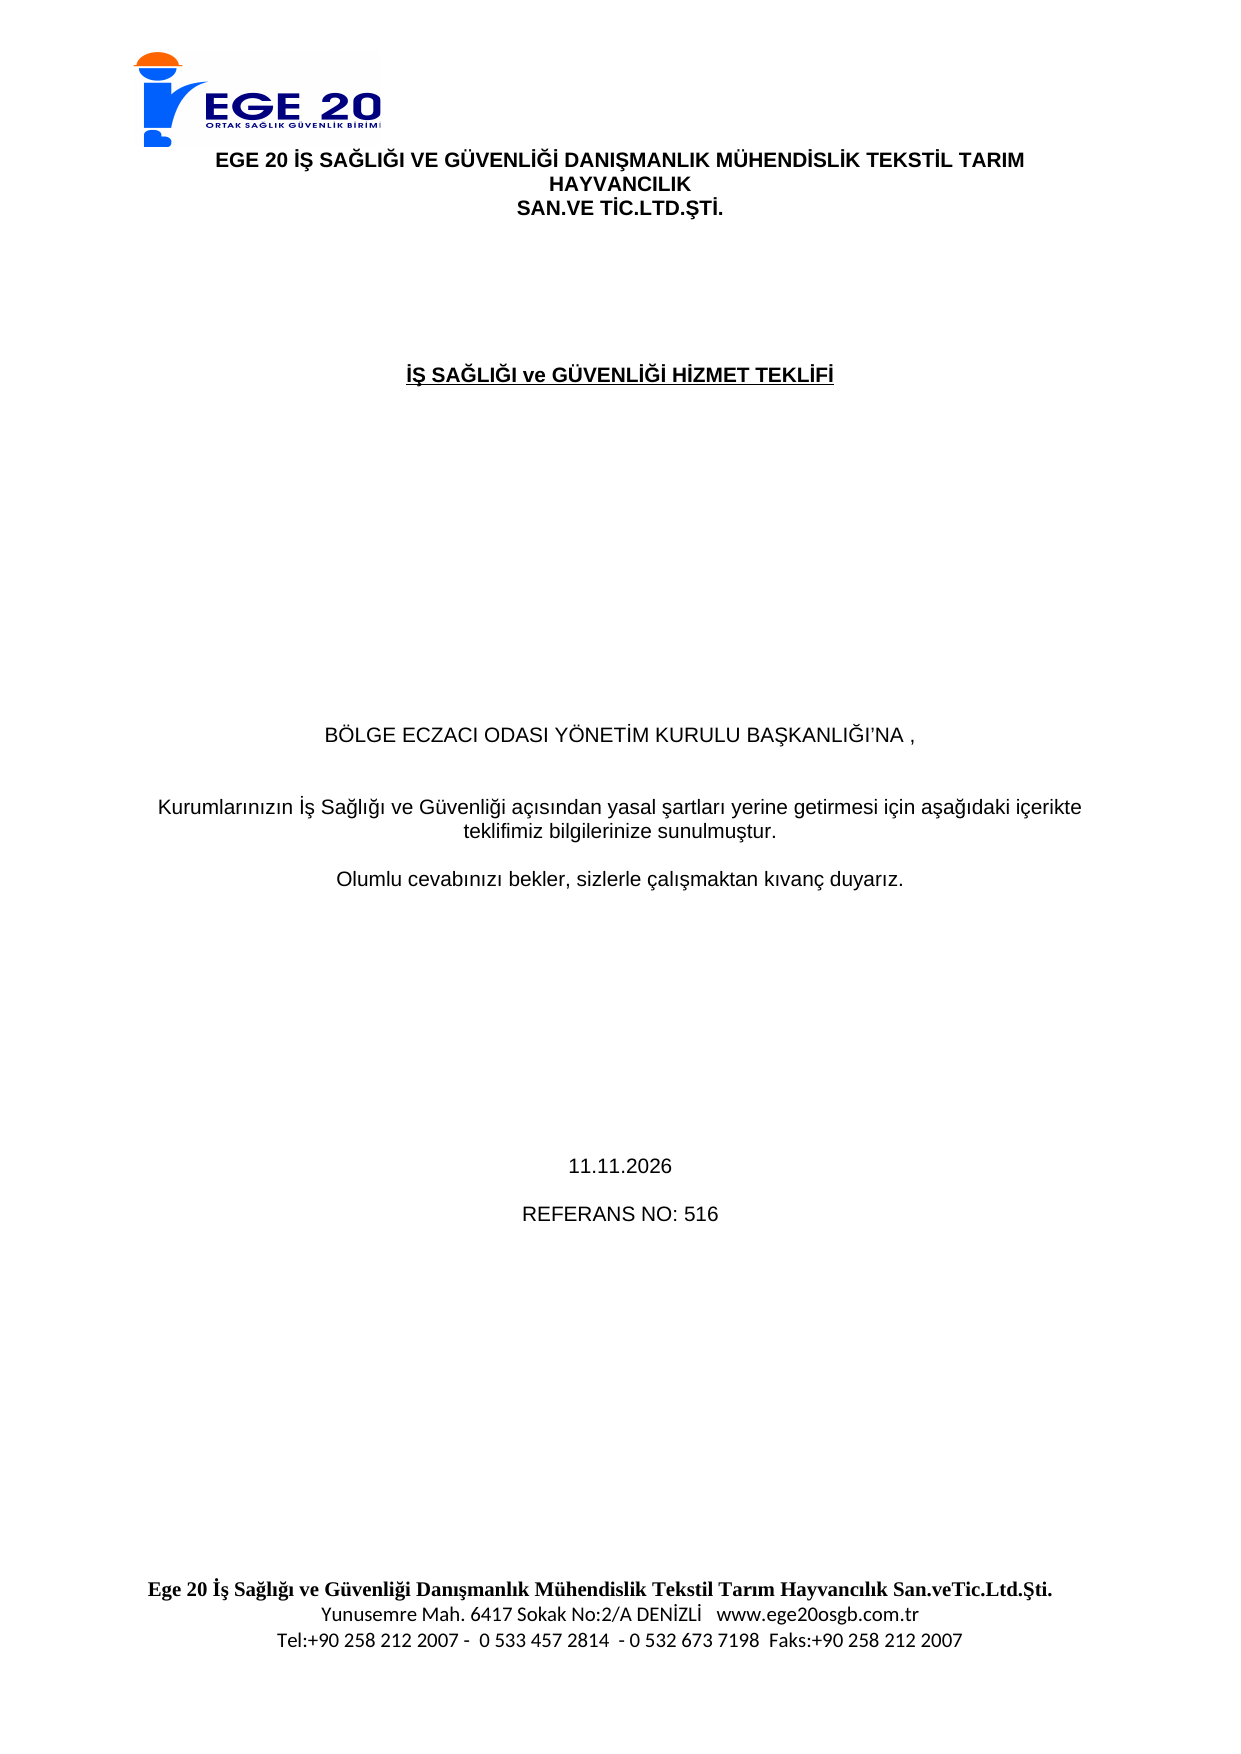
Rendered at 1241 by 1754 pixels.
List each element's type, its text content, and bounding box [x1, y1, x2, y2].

text SAN.VE TİC.LTD.ŞTİ. [148, 196, 1093, 219]
text EGE 20 İŞ SAĞLIĞI VE GÜVENLİĞİ DANIŞMANLIK MÜHENDİSLİK TEKSTİL TARIM HAYVANCILIK [148, 148, 1093, 196]
text İŞ SAĞLIĞI ve GÜVENLİĞİ HİZMET TEKLİFİ [148, 363, 1093, 387]
text Kurumlarınızın İş Sağlığı ve Güvenliği açısından yasal şartları yerine getirmesi için aşağıdaki içerikte teklifimiz bilgilerinize sunulmuştur. [148, 794, 1093, 842]
text REFERANS NO: 516 [148, 1202, 1093, 1226]
text BÖLGE ECZACI ODASI YÖNETİM KURULU BAŞKANLIĞI’NA , [148, 723, 1093, 747]
picture [133, 52, 381, 147]
text Olumlu cevabınızı bekler, sizlerle çalışmaktan kıvanç duyarız. [148, 866, 1093, 890]
text 21.06.2016 [148, 1154, 1093, 1178]
